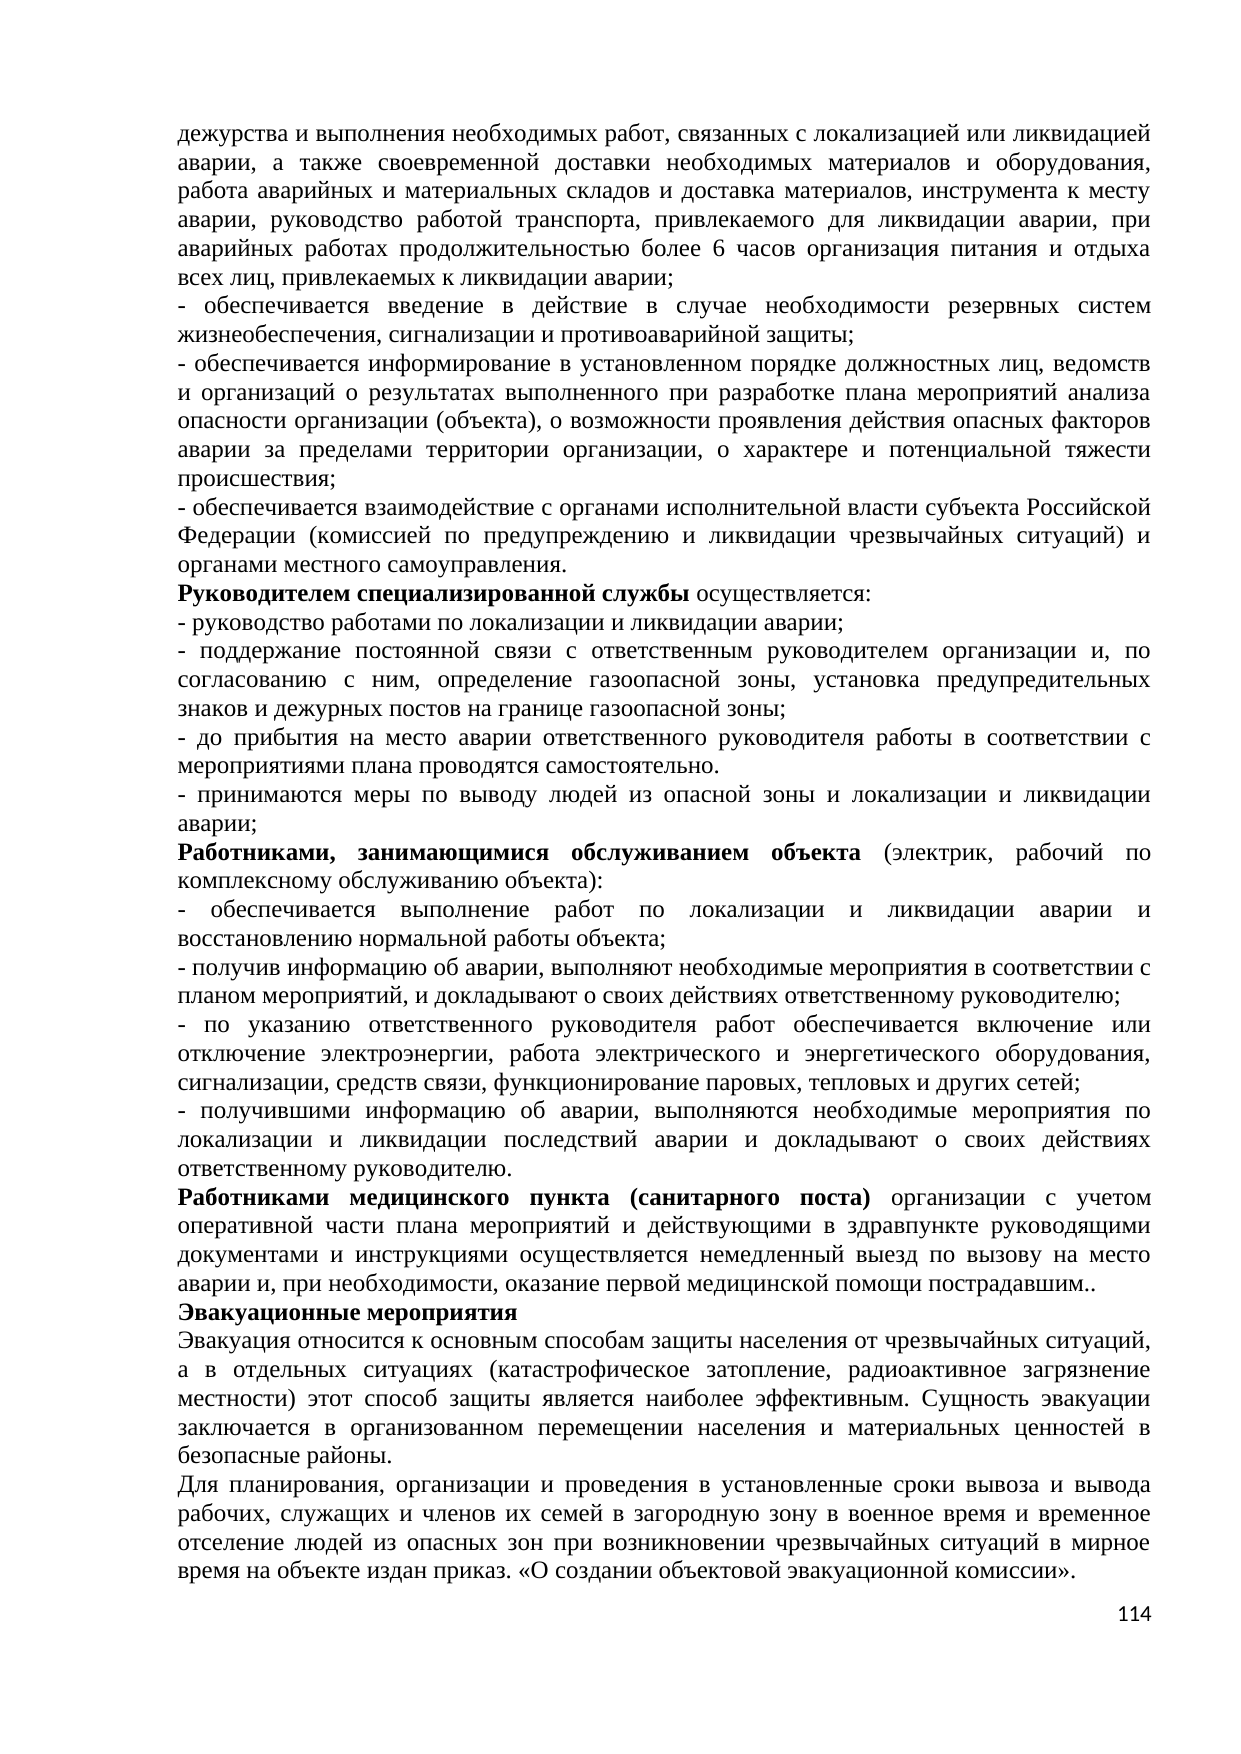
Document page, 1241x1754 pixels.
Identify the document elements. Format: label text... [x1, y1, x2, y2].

text Работниками, занимающимися обслуживанием объекта (электрик, рабочий по комплексному обслуживанию объекта): [177, 837, 1152, 894]
text Для планирования, организации и проведения в установленные сроки вывоза и вывода рабочих, служащих и членов их семей в загородную зону в военное время и временное отселение людей из опасных зон при возникновении чрезвычайных ситуаций в мирное время на объекте издан приказ. «О создании объектовой эвакуационной комиссии». [177, 1469, 1152, 1584]
text - получившими информацию об аварии, выполняются необходимые мероприятия по локализации и ликвидации последствий аварии и докладывают о своих действиях ответственному руководителю. [177, 1096, 1152, 1182]
text - по указанию ответственного руководителя работ обеспечивается включение или отключение электроэнергии, работа электрического и энергетического оборудования, сигнализации, средств связи, функционирование паровых, тепловых и других сетей; [177, 1009, 1152, 1096]
text - получив информацию об аварии, выполняют необходимые мероприятия в соответствии с планом мероприятий, и докладывают о своих действиях ответственному руководителю; [177, 952, 1152, 1009]
text Эвакуационные мероприятия [177, 1297, 1152, 1326]
text - обеспечивается выполнение работ по локализации и ликвидации аварии и восстановлению нормальной работы объекта; [177, 894, 1152, 952]
text - поддержание постоянной связи с ответственным руководителем организации и, по согласованию с ним, определение газоопасной зоны, установка предупредительных знаков и дежурных постов на границе газоопасной зоны; [177, 636, 1152, 722]
text Эвакуация относится к основным способам защиты населения от чрезвычайных ситуаций, а в отдельных ситуациях (катастрофическое затопление, радиоактивное загрязнение местности) этот способ защиты является наиболее эффективным. Сущность эвакуации заключается в организованном перемещении населения и материальных ценностей в безопасные районы. [177, 1326, 1152, 1469]
text - обеспечивается информирование в установленном порядке должностных лиц, ведомств и организаций о результатах выполненного при разработке плана мероприятий анализа опасности организации (объекта), о возможности проявления действия опасных факторов аварии за пределами территории организации, о характере и потенциальной тяжести происшествия; [177, 348, 1152, 492]
text - обеспечивается введение в действие в случае необходимости резервных систем жизнеобеспечения, сигнализации и противоаварийной защиты; [177, 291, 1152, 348]
text - принимаются меры по выводу людей из опасной зоны и локализации и ликвидации аварии; [177, 779, 1152, 837]
text - руководство работами по локализации и ликвидации аварии; [177, 607, 1152, 636]
text Работниками медицинского пункта (санитарного поста) организации с учетом оперативной части плана мероприятий и действующими в здравпункте руководящими документами и инструкциями осуществляется немедленный выезд по вызову на место аварии и, при необходимости, оказание первой медицинской помощи пострадавшим.. [177, 1182, 1152, 1297]
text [177, 118, 1152, 291]
text - обеспечивается взаимодействие с органами исполнительной власти субъекта Российской Федерации (комиссией по предупреждению и ликвидации чрезвычайных ситуаций) и органами местного самоуправления. [177, 492, 1152, 578]
text - до прибытия на место аварии ответственного руководителя работы в соответствии с мероприятиями плана проводятся самостоятельно. [177, 722, 1152, 779]
text Руководителем специализированной службы осуществляется: [177, 578, 1152, 607]
